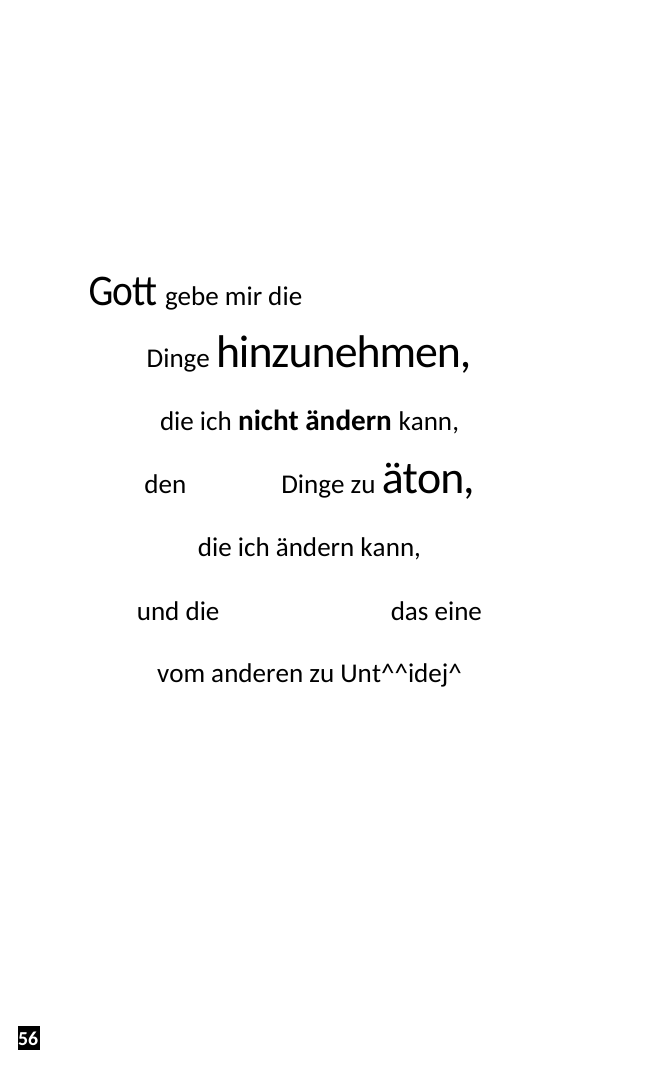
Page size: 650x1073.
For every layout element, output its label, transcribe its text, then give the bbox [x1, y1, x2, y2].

text Gott gebe mir die Gelassenheit, Dinge hinzunehmen, [71, 255, 547, 380]
text die ich nicht ändern kann, den Mut, Dinge zu äton, die ich ändern kann, und die Weisheit, das eine vom anderen zu Unt^^idej^ [71, 380, 547, 696]
